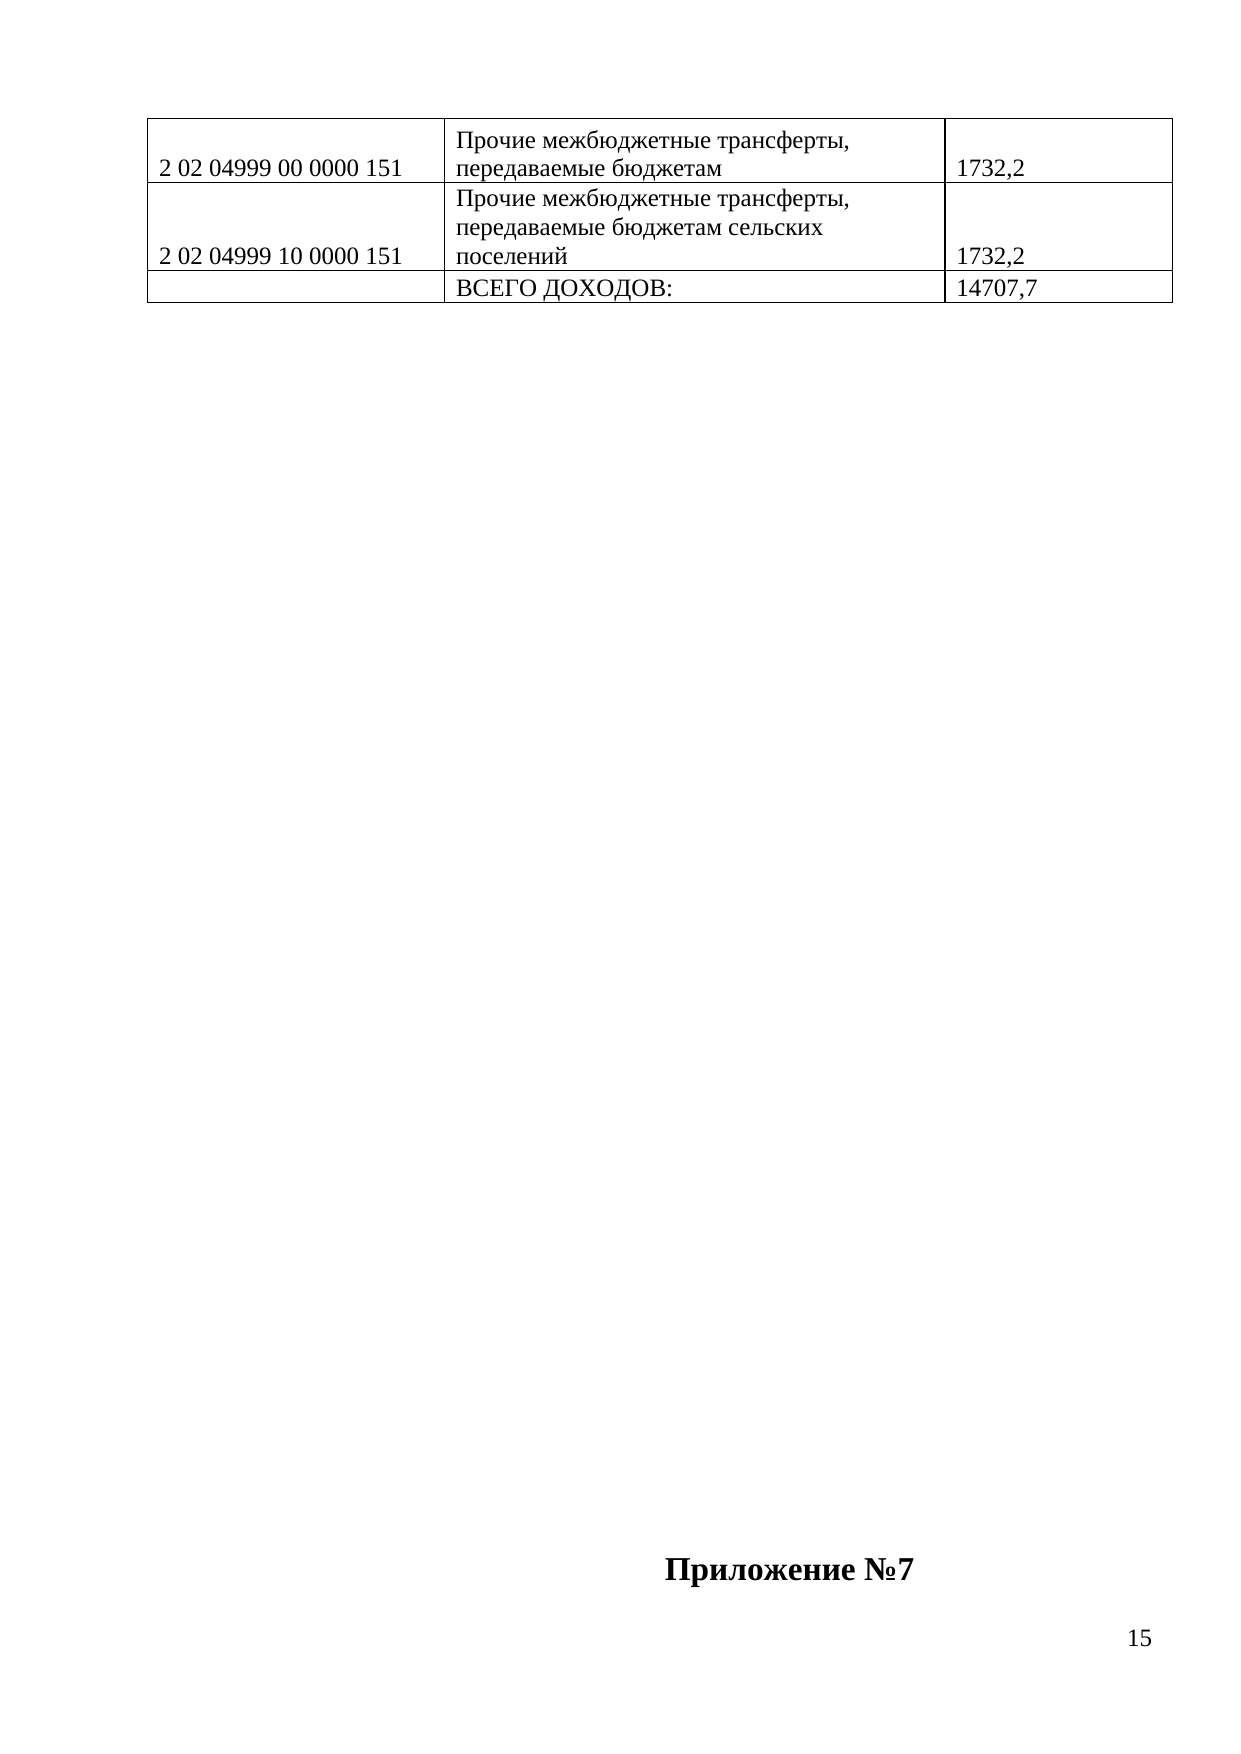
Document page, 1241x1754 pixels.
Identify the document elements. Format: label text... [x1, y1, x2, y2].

table_cell 2 02 04999 00 0000 151 [148, 119, 444, 182]
table_cell [148, 271, 444, 302]
table_cell Прочие межбюджетные трансферты, передаваемые бюджетам сельских поселений [445, 183, 944, 269]
table_cell 1732,2 [946, 183, 1172, 269]
table_cell Прочие межбюджетные трансферты, передаваемые бюджетам [445, 119, 944, 182]
text Приложение №7 [177, 1549, 1152, 1587]
table_cell 2 02 04999 10 0000 151 [148, 183, 444, 269]
table_cell ВСЕГО ДОХОДОВ: [445, 271, 944, 302]
table_cell 1732,2 [946, 119, 1172, 182]
table_cell 14707,7 [946, 271, 1172, 302]
